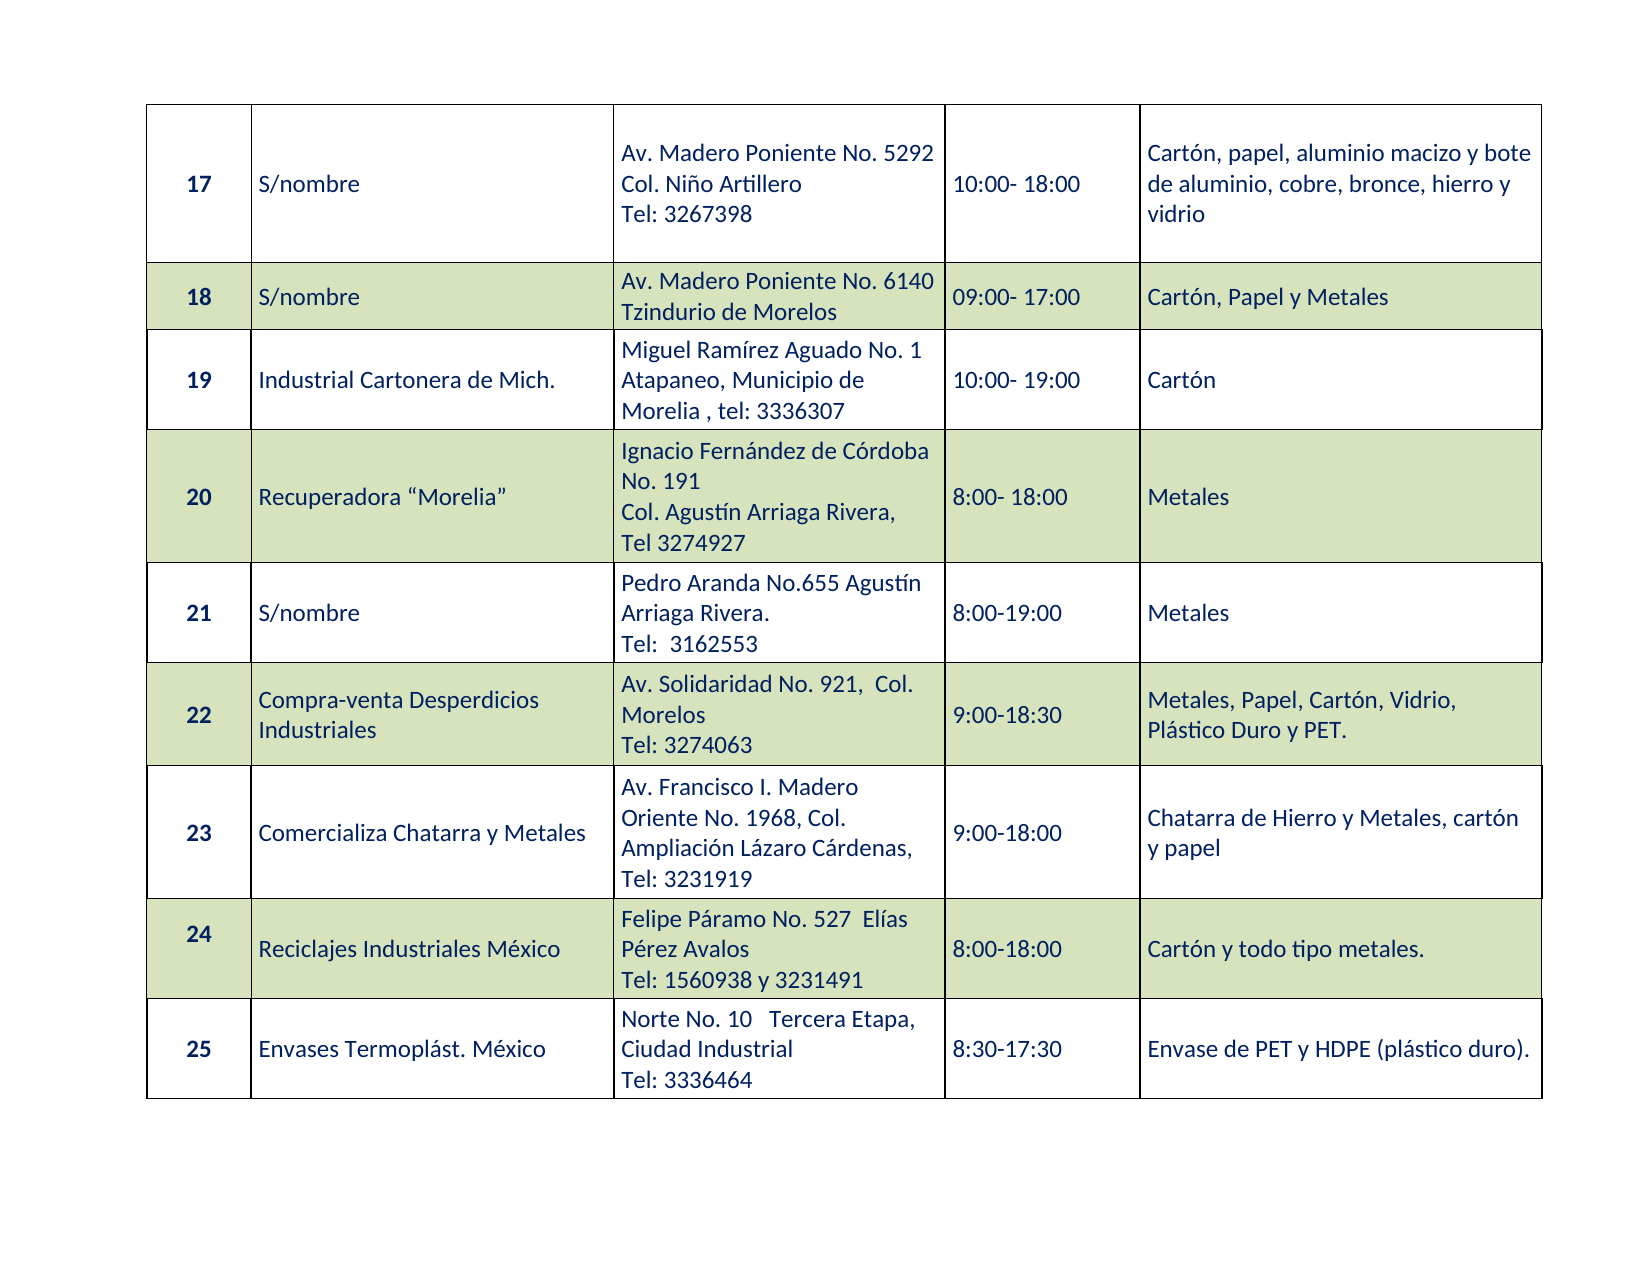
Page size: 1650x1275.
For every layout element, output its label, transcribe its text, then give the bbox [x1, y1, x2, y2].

table_cell Recuperadora “Morelia” [252, 430, 613, 562]
table_cell 8:00-19:00 [946, 563, 1139, 662]
table_cell 9:00-18:30 [946, 663, 1139, 765]
table_cell Av. Madero Poniente No. 5292 Col. Niño Artillero Tel: 3267398 [614, 105, 944, 262]
table_cell Envases Termoplást. México [252, 999, 613, 1098]
table_cell 24 [147, 899, 251, 998]
table_cell 23 [148, 766, 250, 898]
table_cell Comercializa Chatarra y Metales [252, 766, 613, 898]
table_cell 20 [147, 430, 251, 562]
table_cell Compra-venta Desperdicios Industriales [252, 663, 613, 765]
table_cell 8:00- 18:00 [946, 430, 1139, 562]
table_cell Cartón [1141, 330, 1541, 429]
table_cell 17 [147, 105, 251, 262]
table_cell 9:00-18:00 [946, 766, 1139, 898]
table_cell Cartón y todo tipo metales. [1141, 899, 1541, 998]
table_cell Reciclajes Industriales México [252, 899, 613, 998]
table_cell S/nombre [252, 105, 613, 262]
table_cell Cartón, papel, aluminio macizo y bote de aluminio, cobre, bronce, hierro y vidrio [1141, 105, 1541, 262]
table_cell 25 [148, 999, 250, 1098]
table_cell S/nombre [252, 563, 613, 662]
table_cell Ignacio Fernández de Córdoba No. 191 Col. Agustín Arriaga Rivera, Tel 3274927 [614, 430, 944, 562]
table_cell Pedro Aranda No.655 Agustín Arriaga Rivera. Tel: 3162553 [615, 563, 944, 662]
table_cell 10:00- 19:00 [946, 330, 1139, 429]
table_cell 10:00- 18:00 [946, 105, 1139, 262]
table_cell Envase de PET y HDPE (plástico duro). [1141, 999, 1541, 1098]
table_cell Av. Madero Poniente No. 6140 Tzindurio de Morelos [614, 263, 944, 329]
table_cell Industrial Cartonera de Mich. [252, 330, 613, 429]
table_cell 09:00- 17:00 [946, 263, 1139, 329]
table_cell Norte No. 10 Tercera Etapa, Ciudad Industrial Tel: 3336464 [615, 999, 944, 1098]
table_cell 22 [147, 663, 251, 765]
table_cell 8:30-17:30 [946, 999, 1139, 1098]
table_cell 8:00-18:00 [946, 899, 1139, 998]
table_cell Av. Francisco I. Madero Oriente No. 1968, Col. Ampliación Lázaro Cárdenas, Tel: 3231919 [615, 766, 944, 898]
table_cell Av. Solidaridad No. 921, Col. Morelos Tel: 3274063 [614, 663, 944, 765]
table_cell Felipe Páramo No. 527 Elías Pérez Avalos Tel: 1560938 y 3231491 [614, 899, 944, 998]
table_cell Miguel Ramírez Aguado No. 1 Atapaneo, Municipio de Morelia , tel: 3336307 [615, 330, 944, 429]
table_cell Metales [1141, 563, 1541, 662]
table_cell 19 [148, 330, 250, 429]
table_cell Cartón, Papel y Metales [1141, 263, 1541, 329]
table_cell Metales, Papel, Cartón, Vidrio, Plástico Duro y PET. [1141, 663, 1541, 765]
table_cell 18 [147, 263, 251, 329]
table_cell 21 [148, 563, 250, 662]
table_cell Chatarra de Hierro y Metales, cartón y papel [1141, 766, 1541, 898]
table_cell Metales [1141, 430, 1541, 562]
table_cell S/nombre [252, 263, 613, 329]
